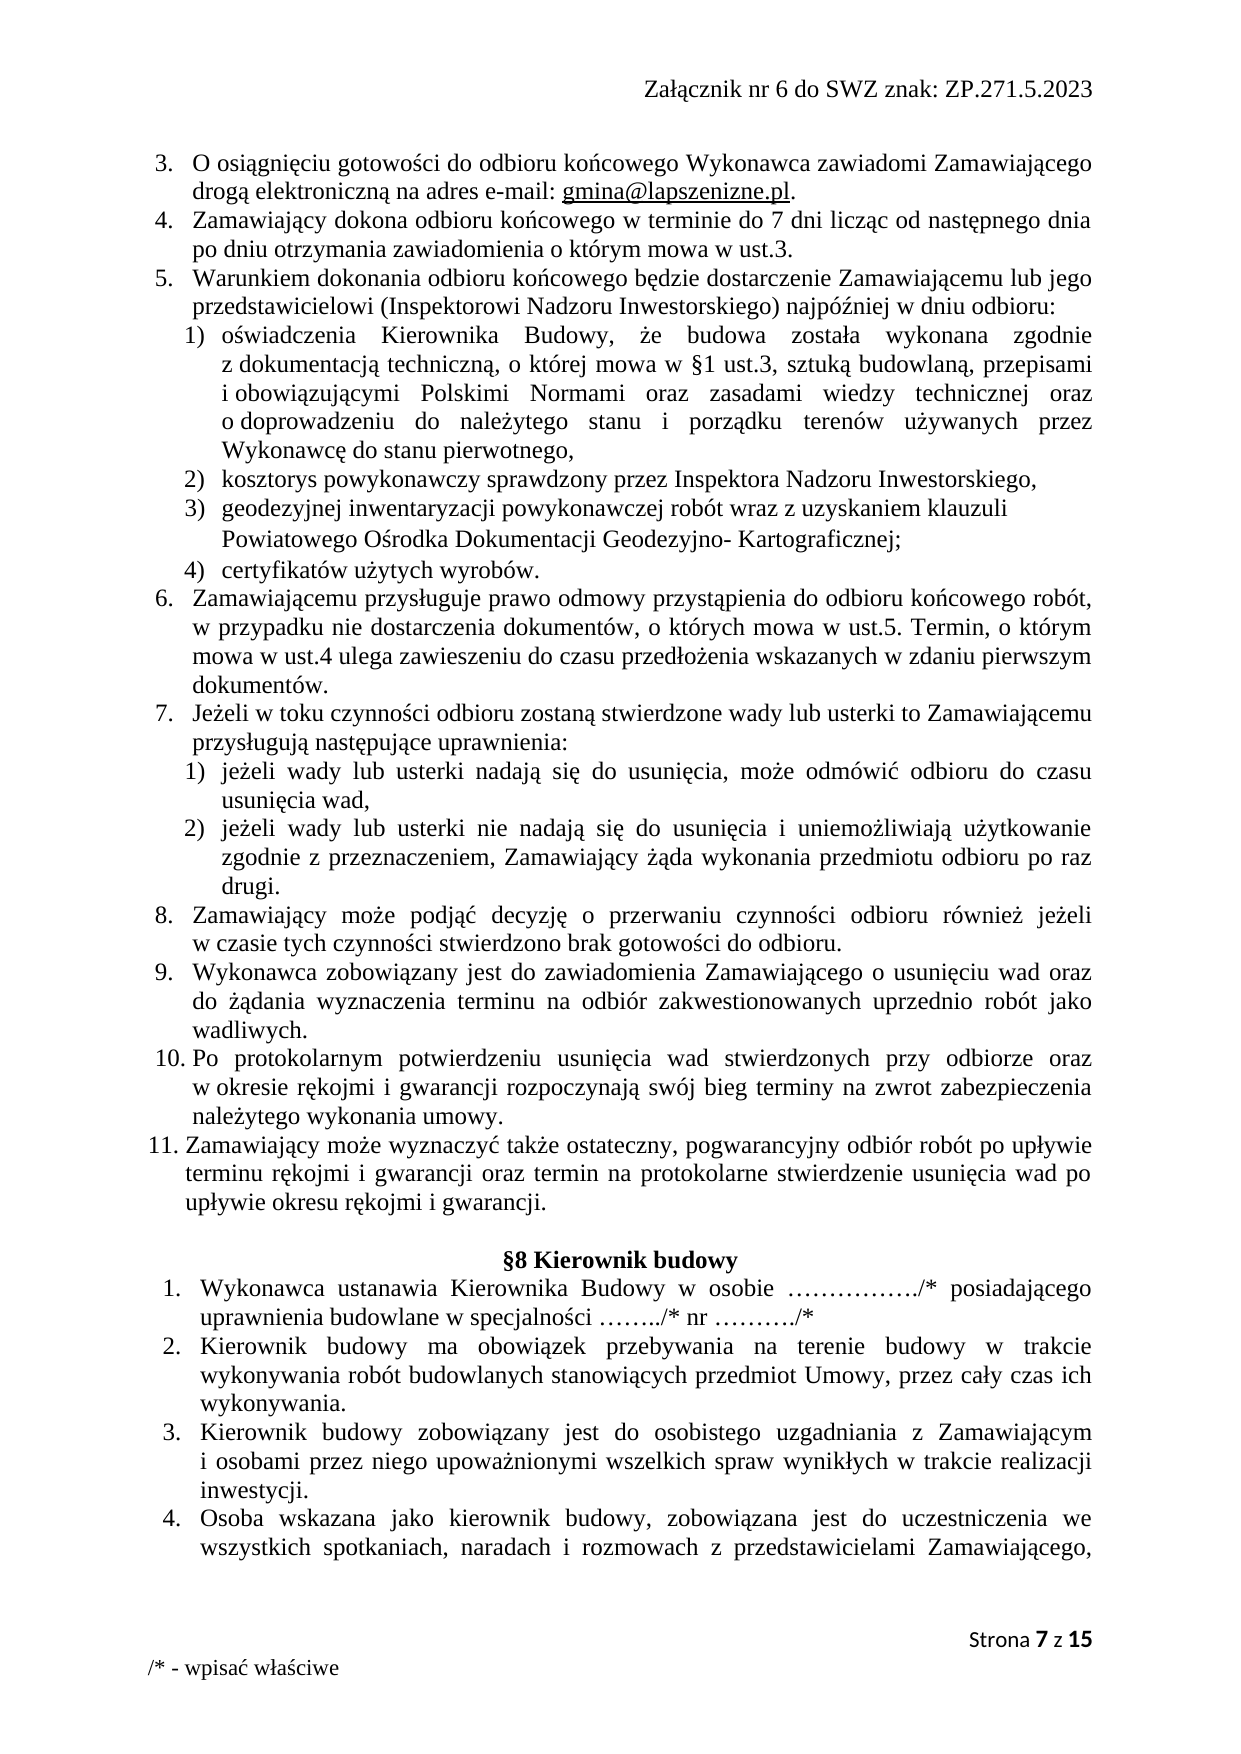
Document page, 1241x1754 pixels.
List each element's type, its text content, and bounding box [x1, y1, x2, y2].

list Wykonawca zobowiązany jest do zawiadomienia Zamawiającego o usunięciu wad oraz do żądania wyznaczenia terminu na odbiór zakwestionowanych uprzednio robót jako wadliwych. [154, 957, 1093, 1043]
list certyfikatów użytych wyrobów. [184, 555, 1093, 583]
list kosztorys powykonawczy sprawdzony przez Inspektora Nadzoru Inwestorskiego, [184, 464, 1093, 493]
list Kierownik budowy zobowiązany jest do osobistego uzgadniania z Zamawiającym i osobami przez niego upoważnionymi wszelkich spraw wynikłych w trakcie realizacji inwestycji. [162, 1417, 1093, 1503]
list Zamawiający dokona odbioru końcowego w terminie do 7 dni licząc od następnego dnia po dniu otrzymania zawiadomienia o którym mowa w ust.3. [154, 205, 1093, 263]
text §8 Kierownik budowy [148, 1245, 1093, 1273]
list oświadczenia Kierownika Budowy, że budowa została wykonana zgodnie z dokumentacją techniczną, o której mowa w §1 ust.3, sztuką budowlaną, przepisami i obowiązującymi Polskimi Normami oraz zasadami wiedzy technicznej oraz o doprowadzeniu do należytego stanu i porządku terenów używanych przez Wykonawcę do stanu pierwotnego, [184, 320, 1093, 464]
list Zamawiający może wyznaczyć także ostateczny, pogwarancyjny odbiór robót po upływie terminu rękojmi i gwarancji oraz termin na protokolarne stwierdzenie usunięcia wad po upływie okresu rękojmi i gwarancji. [148, 1130, 1093, 1216]
list O osiągnięciu gotowości do odbioru końcowego Wykonawca zawiadomi Zamawiającego drogą elektroniczną na adres e-mail: gmina@lapszenizne.pl. [154, 148, 1093, 205]
list Zamawiającemu przysługuje prawo odmowy przystąpienia do odbioru końcowego robót, w przypadku nie dostarczenia dokumentów, o których mowa w ust.5. Termin, o którym mowa w ust.4 ulega zawieszeniu do czasu przedłożenia wskazanych w zdaniu pierwszym dokumentów. [155, 583, 1093, 698]
list jeżeli wady lub usterki nadają się do usunięcia, może odmówić odbioru do czasu usunięcia wad, [184, 756, 1093, 813]
list Zamawiający może podjąć decyzję o przerwaniu czynności odbioru również jeżeli w czasie tych czynności stwierdzono brak gotowości do odbioru. [154, 900, 1093, 957]
list Kierownik budowy ma obowiązek przebywania na terenie budowy w trakcie wykonywania robót budowlanych stanowiących przedmiot Umowy, przez cały czas ich wykonywania. [162, 1331, 1093, 1417]
list Wykonawca ustanawia Kierownika Budowy w osobie ……………./* posiadającego uprawnienia budowlane w specjalności ……../* nr ………./* [162, 1273, 1093, 1331]
list jeżeli wady lub usterki nie nadają się do usunięcia i uniemożliwiają użytkowanie zgodnie z przeznaczeniem, Zamawiający żąda wykonania przedmiotu odbioru po raz drugi. [184, 813, 1093, 900]
list Warunkiem dokonania odbioru końcowego będzie dostarczenie Zamawiającemu lub jego przedstawicielowi (Inspektorowi Nadzoru Inwestorskiego) najpóźniej w dniu odbioru: [154, 263, 1093, 320]
list Jeżeli w toku czynności odbioru zostaną stwierdzone wady lub usterki to Zamawiającemu przysługują następujące uprawnienia: [155, 698, 1093, 756]
list Po protokolarnym potwierdzeniu usunięcia wad stwierdzonych przy odbiorze oraz w okresie rękojmi i gwarancji rozpoczynają swój bieg terminy na zwrot zabezpieczenia należytego wykonania umowy. [154, 1043, 1093, 1130]
list geodezyjnej inwentaryzacji powykonawczej robót wraz z uzyskaniem klauzuli Powiatowego Ośrodka Dokumentacji Geodezyjno- Kartograficznej; [184, 493, 1093, 552]
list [162, 1503, 1093, 1561]
